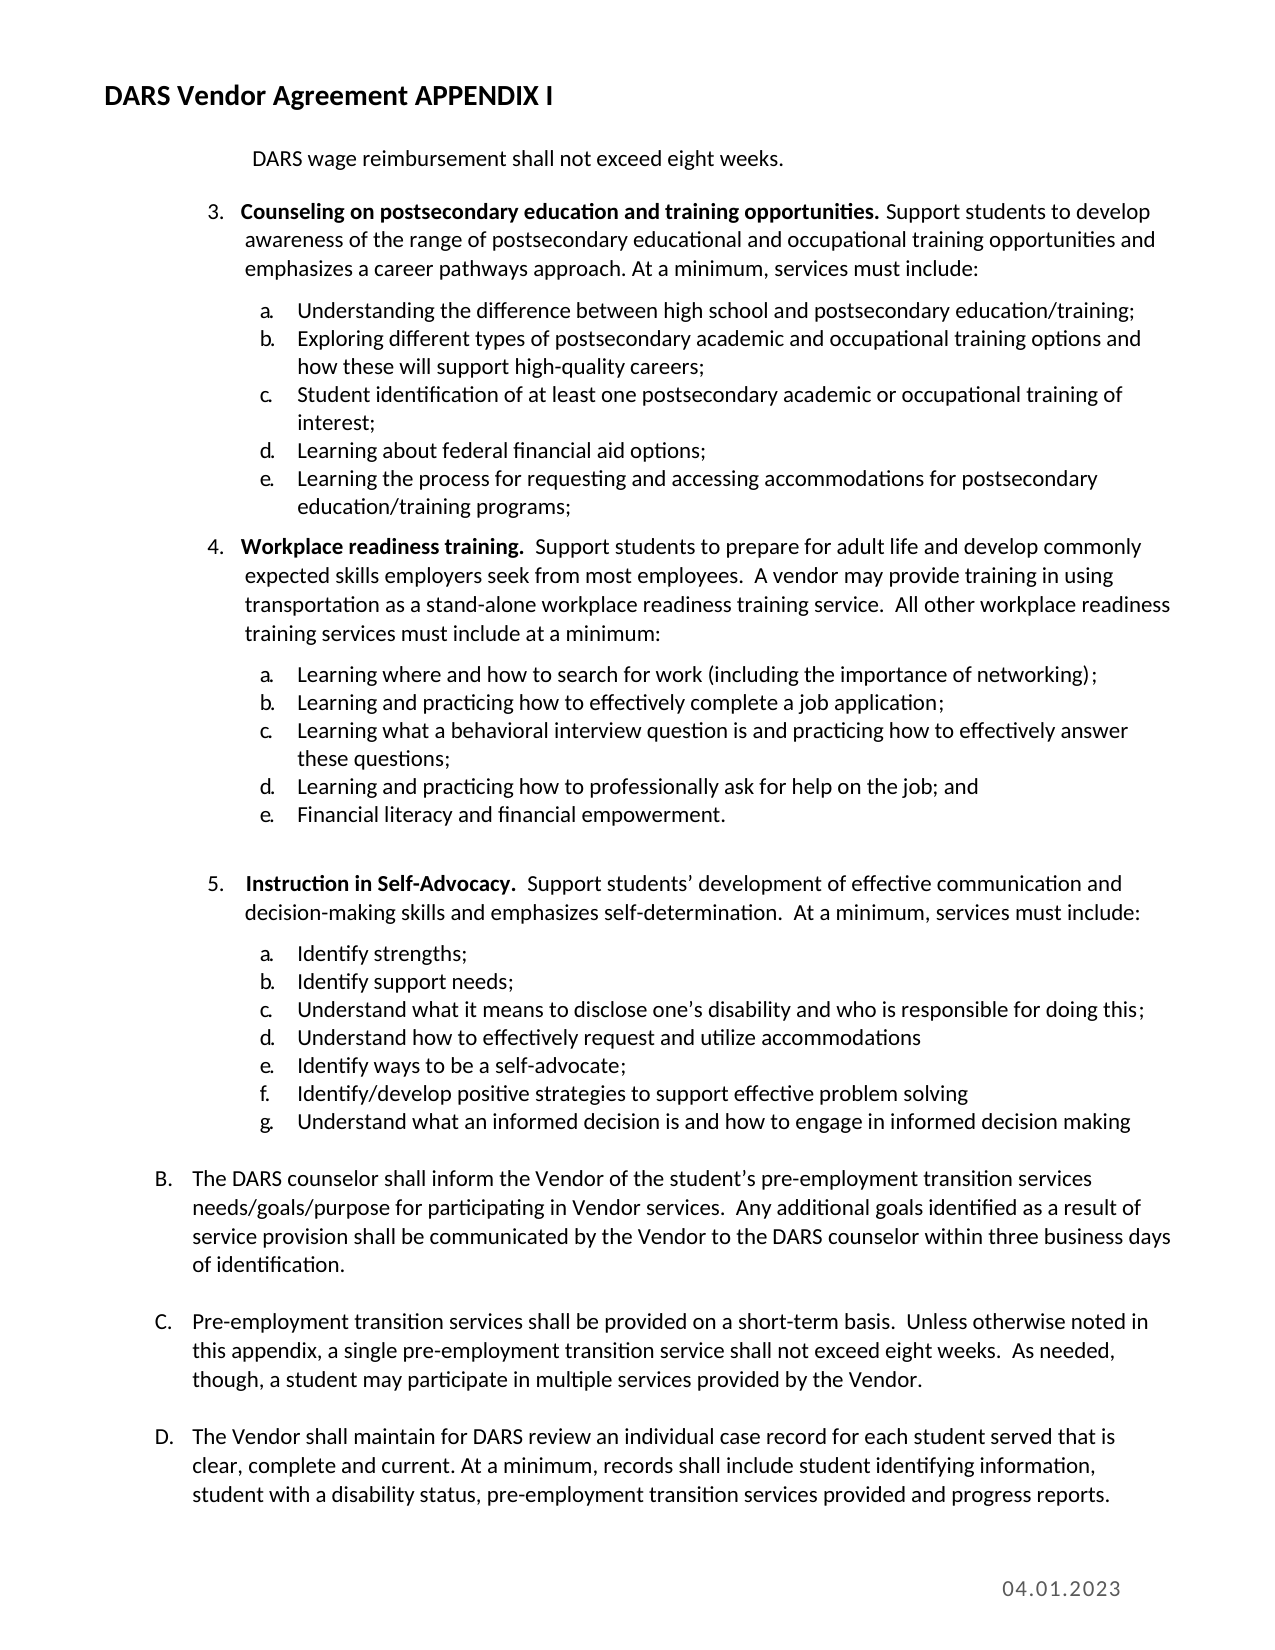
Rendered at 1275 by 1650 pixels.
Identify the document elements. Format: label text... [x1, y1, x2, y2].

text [252, 144, 1173, 172]
list Learning where and how to search for work (including the importance of networking); [259, 660, 1173, 688]
list Student identification of at least one postsecondary academic or occupational training of interest; [259, 380, 1173, 436]
list Learning and practicing how to effectively complete a job application; [259, 688, 1173, 716]
list Identify strengths; [259, 939, 1173, 967]
list Understand what an informed decision is and how to engage in informed decision making [259, 1107, 1173, 1135]
list The DARS counselor shall inform the Vendor of the student’s pre-employment transition services needs/goals/purpose for participating in Vendor services. Any additional goals identified as a result of service provision shall be communicated by the Vendor to the DARS counselor within three business days of identification. [154, 1164, 1173, 1279]
list Identify support needs; [259, 967, 1173, 995]
list Pre-employment transition services shall be provided on a short-term basis. Unless otherwise noted in this appendix, a single pre-employment transition service shall not exceed eight weeks. As needed, though, a student may participate in multiple services provided by the Vendor. [154, 1307, 1173, 1393]
list Identify ways to be a self-advocate; [259, 1051, 1173, 1079]
list Learning what a behavioral interview question is and practicing how to effectively answer these questions; [259, 716, 1173, 772]
list Understand how to effectively request and utilize accommodations [259, 1023, 1173, 1051]
list Financial literacy and financial empowerment. [259, 801, 1173, 828]
list Understand what it means to disclose one’s disability and who is responsible for doing this; [259, 995, 1173, 1023]
list The Vendor shall maintain for DARS review an individual case record for each student served that is clear, complete and current. At a minimum, records shall include student identifying information, student with a disability status, pre-employment transition services provided and progress reports. [154, 1422, 1173, 1508]
list Workplace readiness training. Support students to prepare for adult life and develop commonly expected skills employers seek from most employees. A vendor may provide training in using transportation as a stand-alone workplace readiness training service. All other workplace readiness training services must include at a minimum: [207, 532, 1173, 647]
list Learning about federal financial aid options; [259, 436, 1173, 464]
list Understanding the difference between high school and postsecondary education/training; [259, 296, 1173, 324]
list Exploring different types of postsecondary academic and occupational training options and how these will support high-quality careers; [259, 324, 1173, 380]
list Identify/develop positive strategies to support effective problem solving [259, 1079, 1173, 1107]
list Learning the process for requesting and accessing accommodations for postsecondary education/training programs; [259, 464, 1173, 520]
list Counseling on postsecondary education and training opportunities. Support students to develop awareness of the range of postsecondary educational and occupational training opportunities and emphasizes a career pathways approach. At a minimum, services must include: [207, 197, 1173, 282]
list Instruction in Self-Advocacy. Support students’ development of effective communication and decision-making skills and emphasizes self-determination. At a minimum, services must include: [207, 869, 1173, 926]
list Learning and practicing how to professionally ask for help on the job; and [259, 772, 1173, 801]
